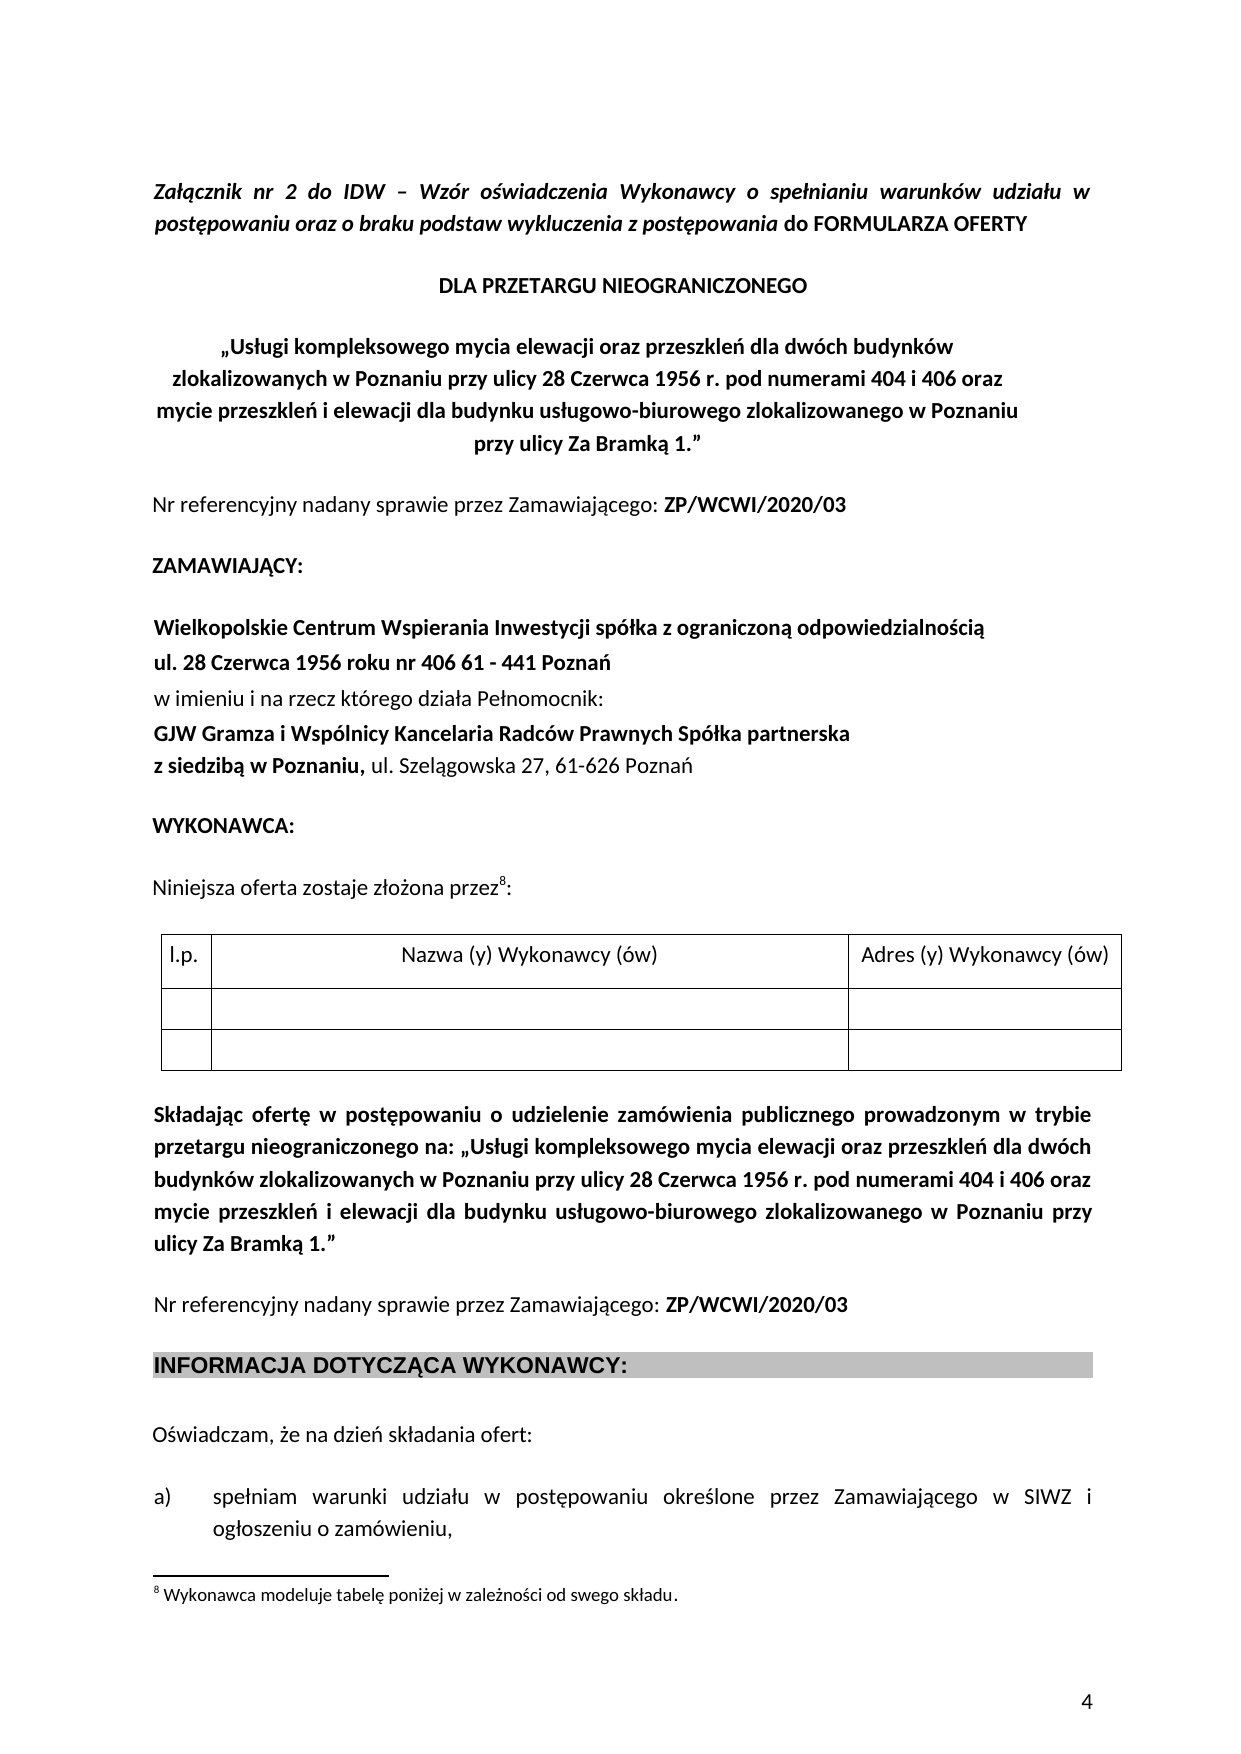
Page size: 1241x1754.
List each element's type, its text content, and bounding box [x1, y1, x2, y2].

text Wielkopolskie Centrum Wspierania Inwestycji spółka z ograniczoną odpowiedzialnością [153, 613, 1084, 641]
text Niniejsza oferta zostaje złożona przez: [152, 873, 1093, 901]
table_cell [212, 1030, 848, 1070]
text Oświadczam, że na dzień składania ofert: [152, 1420, 1093, 1448]
text Załącznik nr 2 do IDW – Wzór oświadczenia Wykonawcy o spełnianiu warunków udziału w postępowaniu oraz o braku podstaw wykluczenia z postępowania do FORMULARZA OFERTY [153, 177, 1093, 237]
subtitle DLA PRZETARGU NIEOGRANICZONEGO [170, 271, 1076, 299]
text ul. 28 Czerwca 1956 roku nr 406 61 - 441 Poznań [153, 648, 1084, 676]
text ZAMAWIAJĄCY: [152, 551, 1093, 579]
table_header Nazwa (y) Wykonawcy (ów) [212, 935, 848, 987]
text INFORMACJA DOTYCZĄCA WYKONAWCY: [153, 1352, 1093, 1378]
text Nr referencyjny nadany sprawie przez Zamawiającego: ZP/WCWI/2020/03 [152, 490, 1093, 518]
text Składając ofertę w postępowaniu o udzielenie zamówienia publicznego prowadzonym w trybie przetargu nieograniczonego na: „Usługi kompleksowego mycia elewacji oraz przeszkleń dla dwóch budynków zlokalizowanych w Poznaniu przy ulicy 28 Czerwca 1956 r. pod numerami 404 i 406 oraz mycie przeszkleń i elewacji dla budynku usługowo-biurowego zlokalizowanego w Poznaniu przy ulicy Za Bramką 1.” [153, 1100, 1093, 1257]
table_cell [849, 989, 1121, 1029]
table_cell [849, 1030, 1121, 1070]
text Nr referencyjny nadany sprawie przez Zamawiającego: ZP/WCWI/2020/03 [153, 1290, 1093, 1318]
text z siedzibą w Poznaniu, ul. Szelągowska 27, 61-626 Poznań [153, 751, 1084, 779]
list spełniam warunki udziału w postępowaniu określone przez Zamawiającego w SIWZ i ogłoszeniu o zamówieniu, [153, 1482, 1093, 1542]
table_cell [162, 1030, 211, 1070]
text „Usługi kompleksowego mycia elewacji oraz przeszkleń dla dwóch budynków zlokalizowanych w Poznaniu przy ulicy 28 Czerwca 1956 r. pod numerami 404 i 406 oraz mycie przeszkleń i elewacji dla budynku usługowo-biurowego zlokalizowanego w Poznaniu przy ulicy Za Bramką 1.” [153, 332, 1021, 457]
table_cell [212, 989, 848, 1029]
text GJW Gramza i Wspólnicy Kancelaria Radców Prawnych Spółka partnerska [153, 719, 1084, 748]
table_header Adres (y) Wykonawcy (ów) [849, 935, 1121, 987]
text w imieniu i na rzecz którego działa Pełnomocnik: [153, 684, 1084, 712]
text WYKONAWCA: [152, 811, 1093, 839]
table_header l.p. [162, 935, 211, 987]
table_cell [162, 989, 211, 1029]
